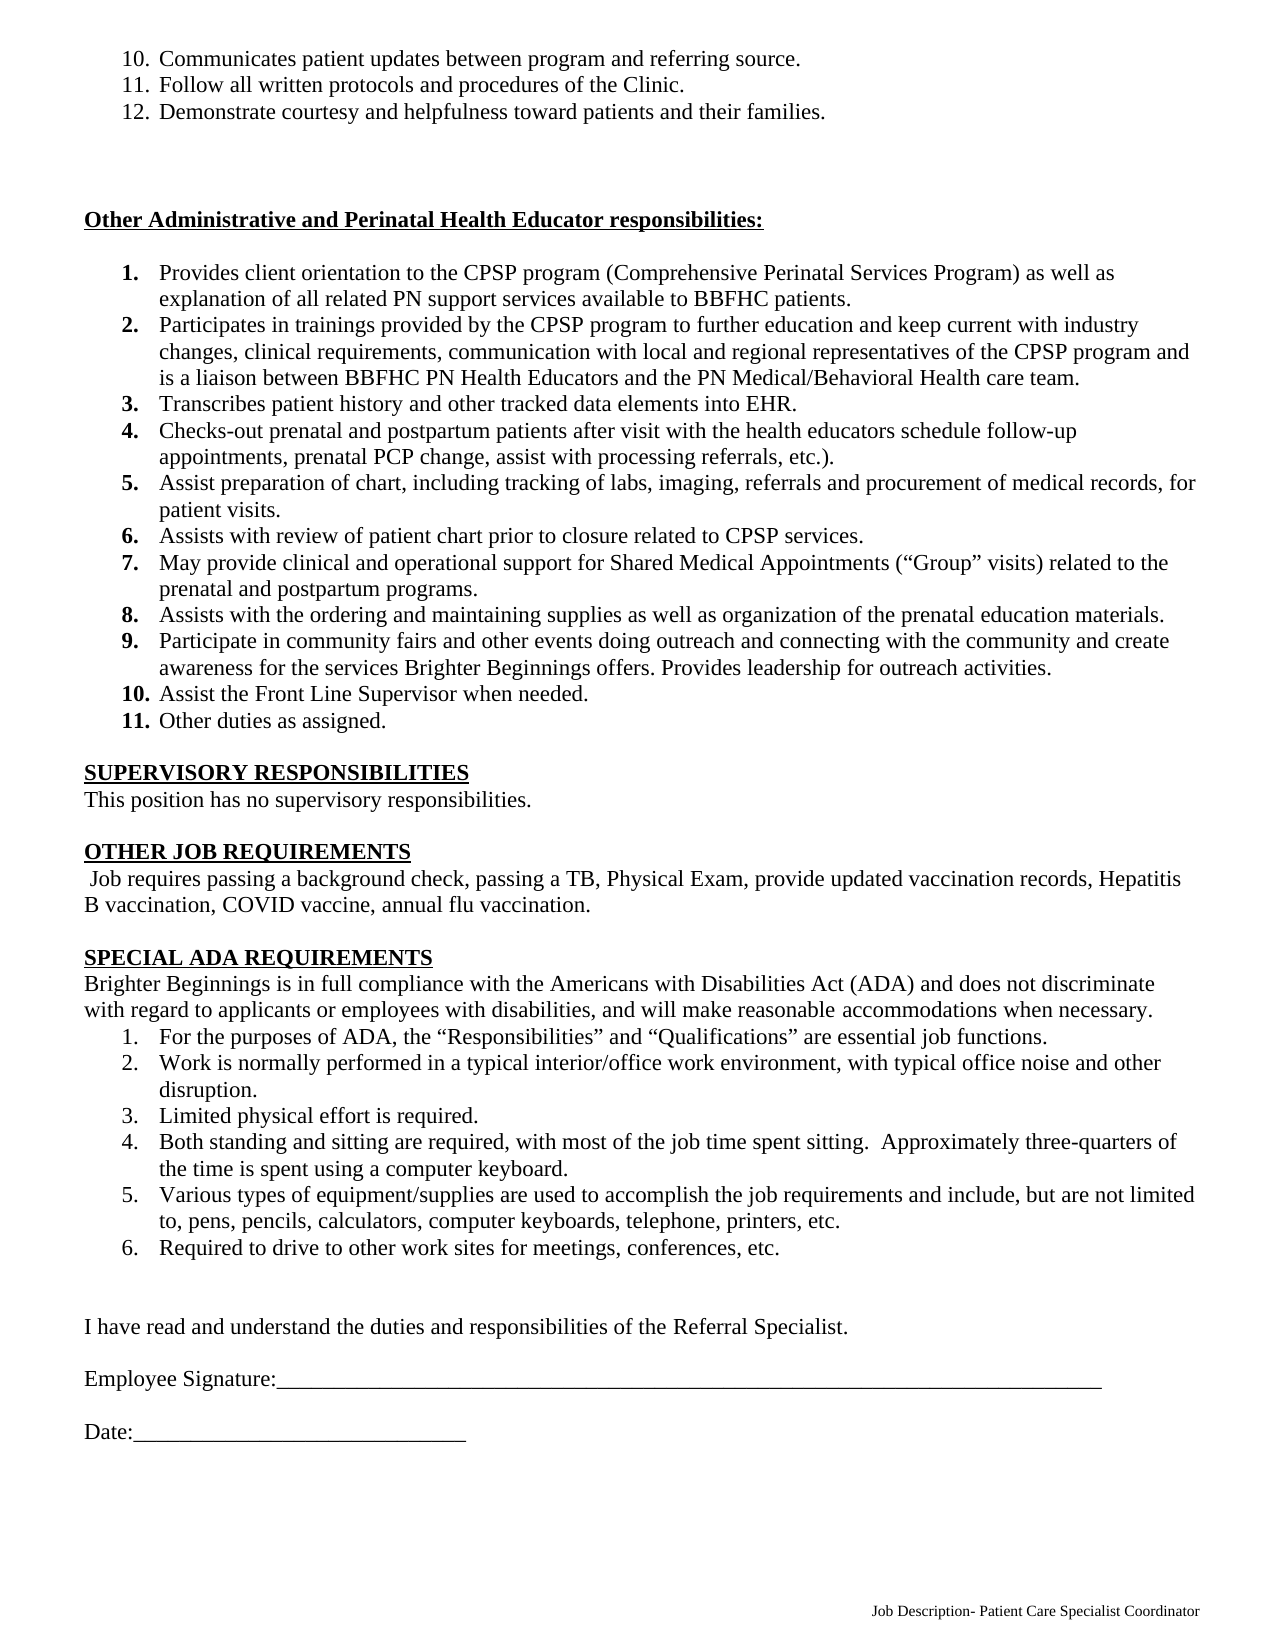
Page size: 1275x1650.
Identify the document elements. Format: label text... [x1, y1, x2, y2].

list Follow all written protocols and procedures of the Clinic. [121, 71, 1200, 98]
list Various types of equipment/supplies are used to accomplish the job requirements and include, but are not limited to, pens, pencils, calculators, computer keyboards, telephone, printers, etc. [121, 1181, 1200, 1234]
list Limited physical effort is required. [121, 1102, 1200, 1128]
text This position has no supervisory responsibilities. [84, 786, 1200, 812]
text Date:_____________________________ [84, 1418, 1200, 1444]
text Other Administrative and Perinatal Health Educator responsibilities: [84, 206, 1200, 232]
text Job requires passing a background check, passing a TB, Physical Exam, provide updated vaccination records, Hepatitis B vaccination, COVID vaccine, annual flu vaccination. [84, 865, 1200, 917]
list Participate in community fairs and other events doing outreach and connecting with the community and create awareness for the services Brighter Beginnings offers. Provides leadership for outreach activities. [121, 628, 1200, 680]
text SUPERVISORY RESPONSIBILITIES [84, 759, 1200, 786]
list Work is normally performed in a typical interior/office work environment, with typical office noise and other disruption. [121, 1049, 1200, 1102]
text Employee Signature:________________________________________________________________________ [84, 1366, 1200, 1392]
text SPECIAL ADA REQUIREMENTS [84, 944, 1200, 970]
list Required to drive to other work sites for meetings, conferences, etc. [121, 1234, 1200, 1260]
list Provides client orientation to the CPSP program (Comprehensive Perinatal Services Program) as well as explanation of all related PN support services available to BBFHC patients. [121, 259, 1200, 311]
list Participates in trainings provided by the CPSP program to further education and keep current with industry changes, clinical requirements, communication with local and regional representatives of the CPSP program and is a liaison between BBFHC PN Health Educators and the PN Medical/Behavioral Health care team. [121, 311, 1200, 390]
list Demonstrate courtesy and helpfulness toward patients and their families. [121, 98, 1200, 124]
list Transcribes patient history and other tracked data elements into EHR. [121, 390, 1200, 417]
list Checks-out prenatal and postpartum patients after visit with the health educators schedule follow-up appointments, prenatal PCP change, assist with processing referrals, etc.). [121, 417, 1200, 469]
list Both standing and sitting are required, with most of the job time spent sitting. Approximately three-quarters of the time is spent using a computer keyboard. [121, 1128, 1200, 1181]
list May provide clinical and operational support for Shared Medical Appointments (“Group” visits) related to the prenatal and postpartum programs. [121, 548, 1200, 601]
list Assist the Front Line Supervisor when needed. [121, 680, 1200, 707]
list Other duties as assigned. [121, 707, 1200, 733]
text OTHER JOB REQUIREMENTS [84, 838, 1200, 865]
text Brighter Beginnings is in full compliance with the Americans with Disabilities Act (ADA) and does not discriminate with regard to applicants or employees with disabilities, and will make reasonable accommodations when necessary. [84, 970, 1200, 1023]
list For the purposes of ADA, the “Responsibilities” and “Qualifications” are essential job functions. [121, 1023, 1200, 1049]
list Assist preparation of chart, including tracking of labs, imaging, referrals and procurement of medical records, for patient visits. [121, 469, 1200, 522]
list Assists with the ordering and maintaining supplies as well as organization of the prenatal education materials. [121, 601, 1200, 628]
list Assists with review of patient chart prior to closure related to CPSP services. [121, 522, 1200, 548]
text I have read and understand the duties and responsibilities of the Referral Specialist. [84, 1313, 1200, 1339]
list Communicates patient updates between program and referring source. [121, 45, 1200, 71]
